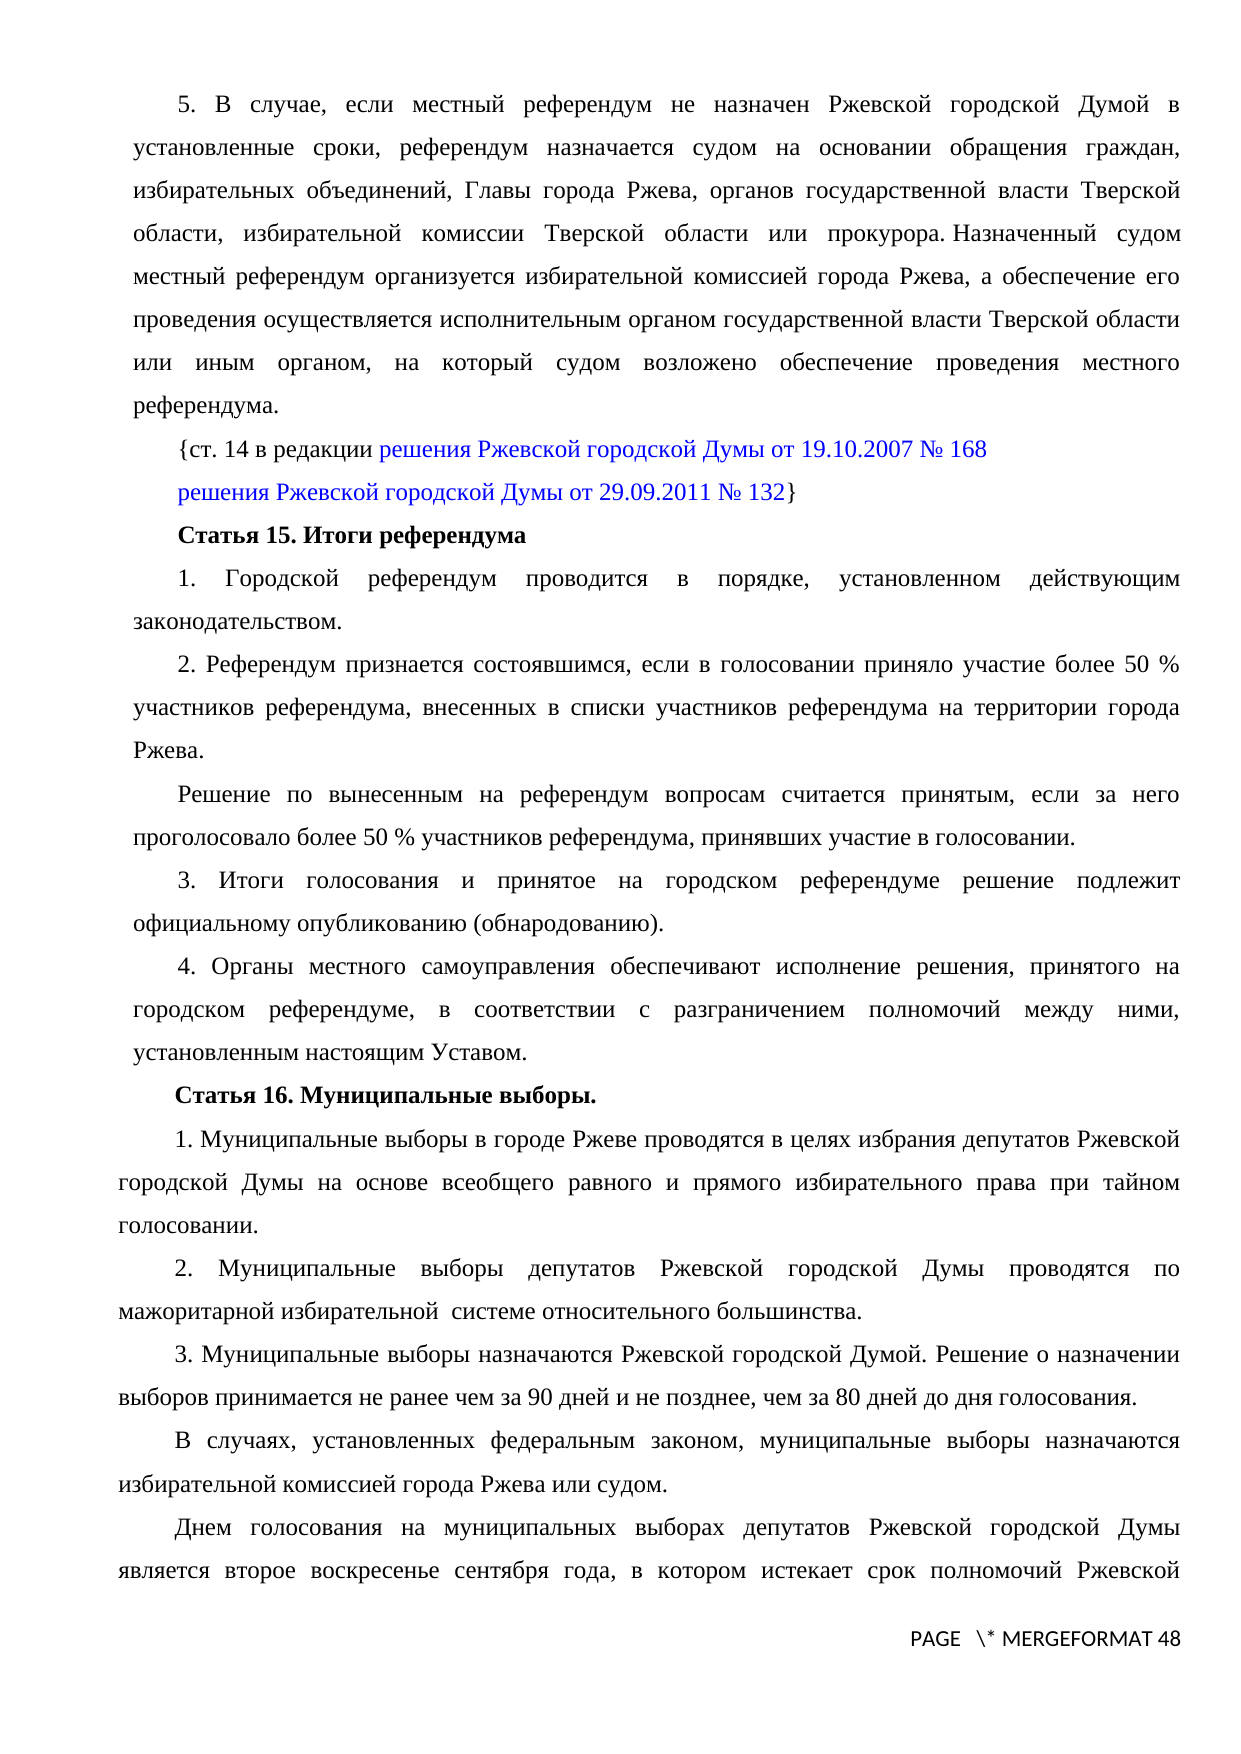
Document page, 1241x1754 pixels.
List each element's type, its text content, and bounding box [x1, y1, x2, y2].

text Статья 15. Итоги референдума [133, 520, 1181, 549]
text 2. Референдум признается состоявшимся, если в голосовании приняло участие более 50 % участников референдума, внесенных в списки участников референдума на территории города Ржева. [133, 649, 1181, 764]
text решения Ржевской городской Думы от 29.09.2011 № 132} [133, 477, 1181, 506]
text 1. Муниципальные выборы в городе Ржеве проводятся в целях избрания депутатов Ржевской городской Думы на основе всеобщего равного и прямого избирательного права при тайном голосовании. [118, 1124, 1181, 1239]
text 5. В случае, если местный референдум не назначен Ржевской городской Думой в установленные сроки, референдум назначается судом на основании обращения граждан, избирательных объединений, Главы города Ржева, органов государственной власти Тверской области, избирательной комиссии Тверской области или прокурора. Назначенный судом местный референдум организуется избирательной комиссией города Ржева, а обеспечение его проведения осуществляется исполнительным органом государственной власти Тверской области или иным органом, на который судом возложено обеспечение проведения местного референдума. [133, 89, 1181, 419]
text 3. Итоги голосования и принятое на городском референдуме решение подлежит официальному опубликованию (обнародованию). [133, 865, 1181, 937]
text Статья 16. Муниципальные выборы. [118, 1081, 1181, 1109]
text В случаях, установленных федеральным законом, муниципальные выборы назначаются избирательной комиссией города Ржева или судом. [118, 1426, 1181, 1497]
text Решение по вынесенным на референдум вопросам считается принятым, если за него проголосовало более 50 % участников референдума, принявших участие в голосовании. [133, 779, 1181, 851]
text 3. Муниципальные выборы назначаются Ржевской городской Думой. Решение о назначении выборов принимается не ранее чем за 90 дней и не позднее, чем за 80 дней до дня голосования. [118, 1339, 1181, 1411]
text {ст. 14 в редакции решения Ржевской городской Думы от 19.10.2007 № 168 [133, 434, 1181, 462]
text 4. Органы местного самоуправления обеспечивают исполнение решения, принятого на городском референдуме, в соответствии с разграничением полномочий между ними, установленным настоящим Уставом. [133, 951, 1181, 1066]
text 2. Муниципальные выборы депутатов Ржевской городской Думы проводятся по мажоритарной избирательной системе относительного большинства. [118, 1253, 1181, 1325]
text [118, 1512, 1181, 1584]
text 1. Городской референдум проводится в порядке, установленном действующим законодательством. [133, 563, 1181, 635]
